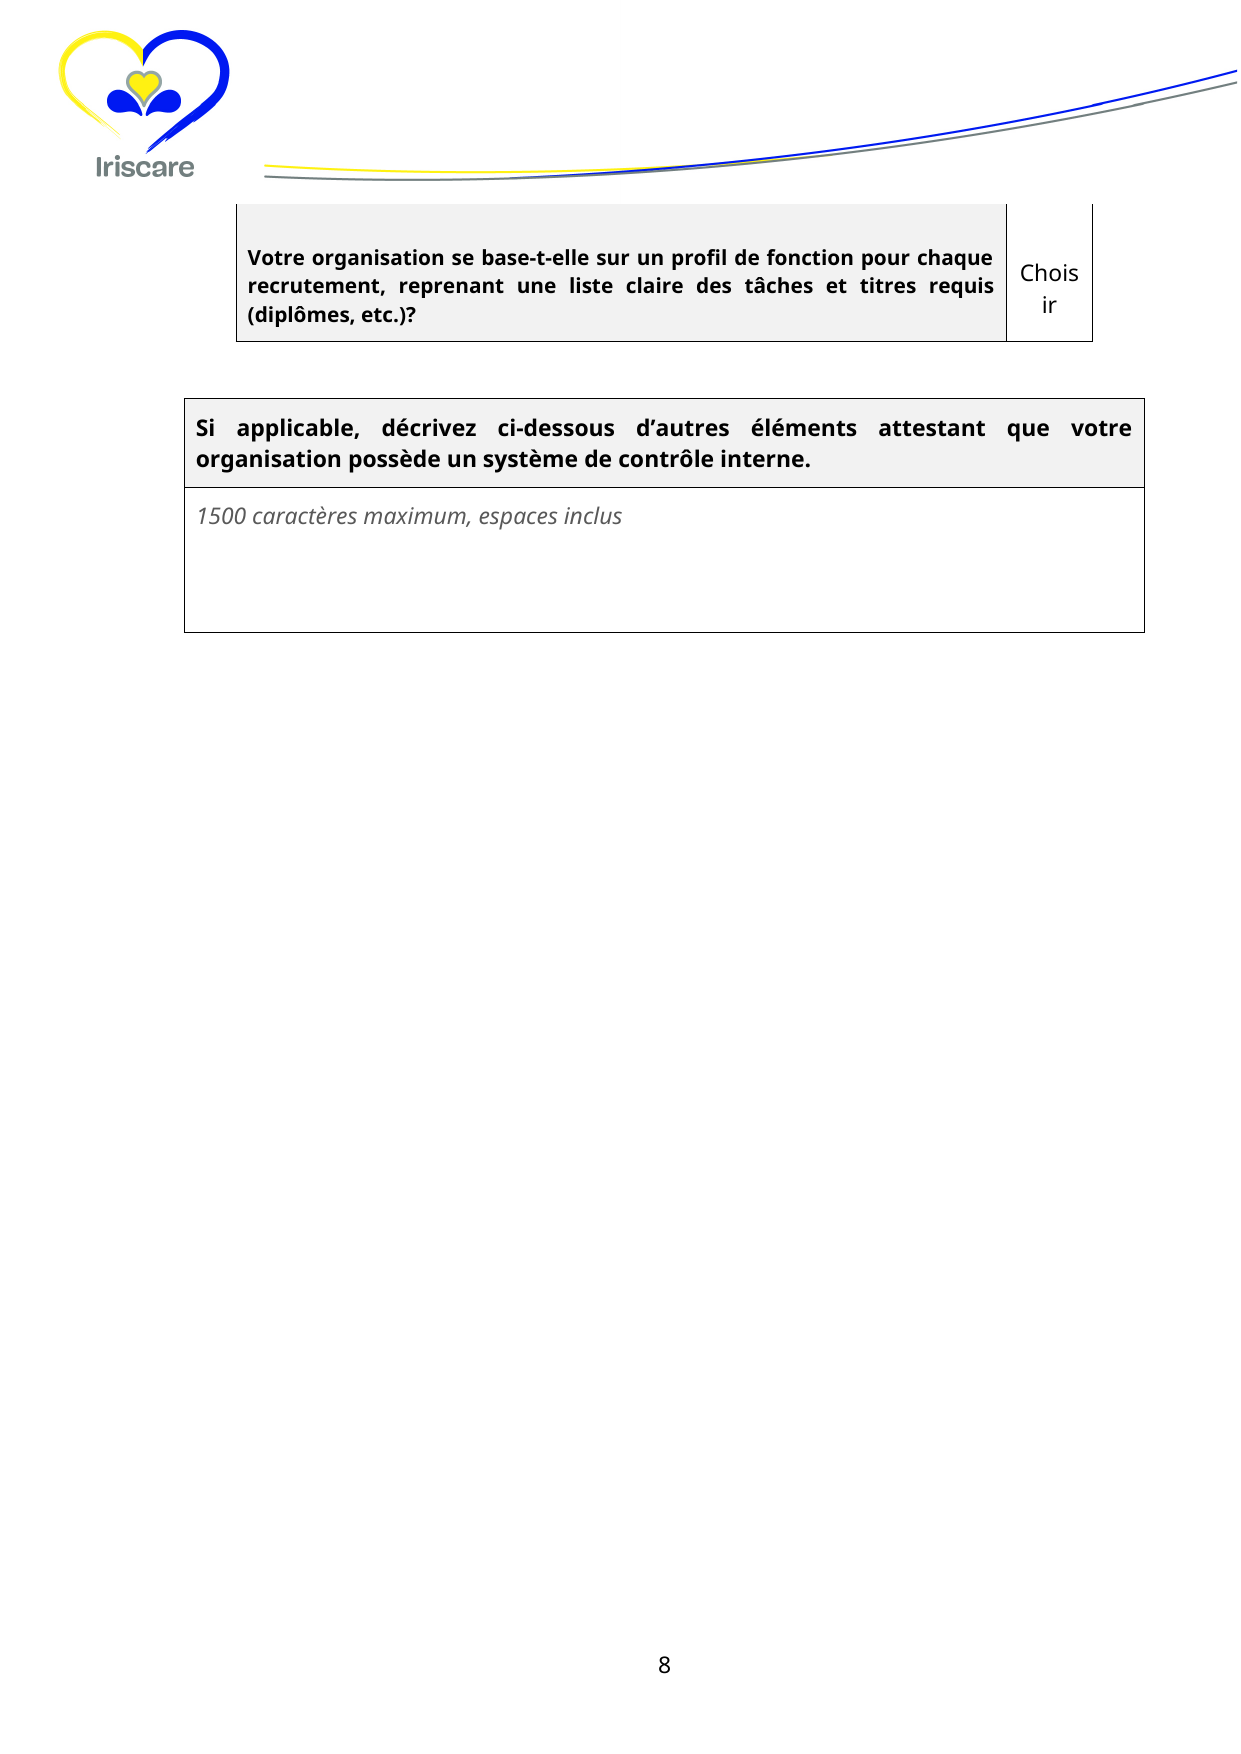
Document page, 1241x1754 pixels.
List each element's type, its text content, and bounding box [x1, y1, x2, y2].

picture [0, 0, 1236, 204]
table_cell Votre organisation se base-t-elle sur un profil de fonction pour chaque recrutement, reprenant une liste claire des tâches et titres requis (diplômes, etc.)? [237, 204, 1006, 341]
table_cell 1500 caractères maximum, espaces inclus [185, 488, 1144, 632]
table_header Si applicable, décrivez ci-dessous d’autres éléments attestant que votre organisation possède un système de contrôle interne. [185, 399, 1144, 487]
